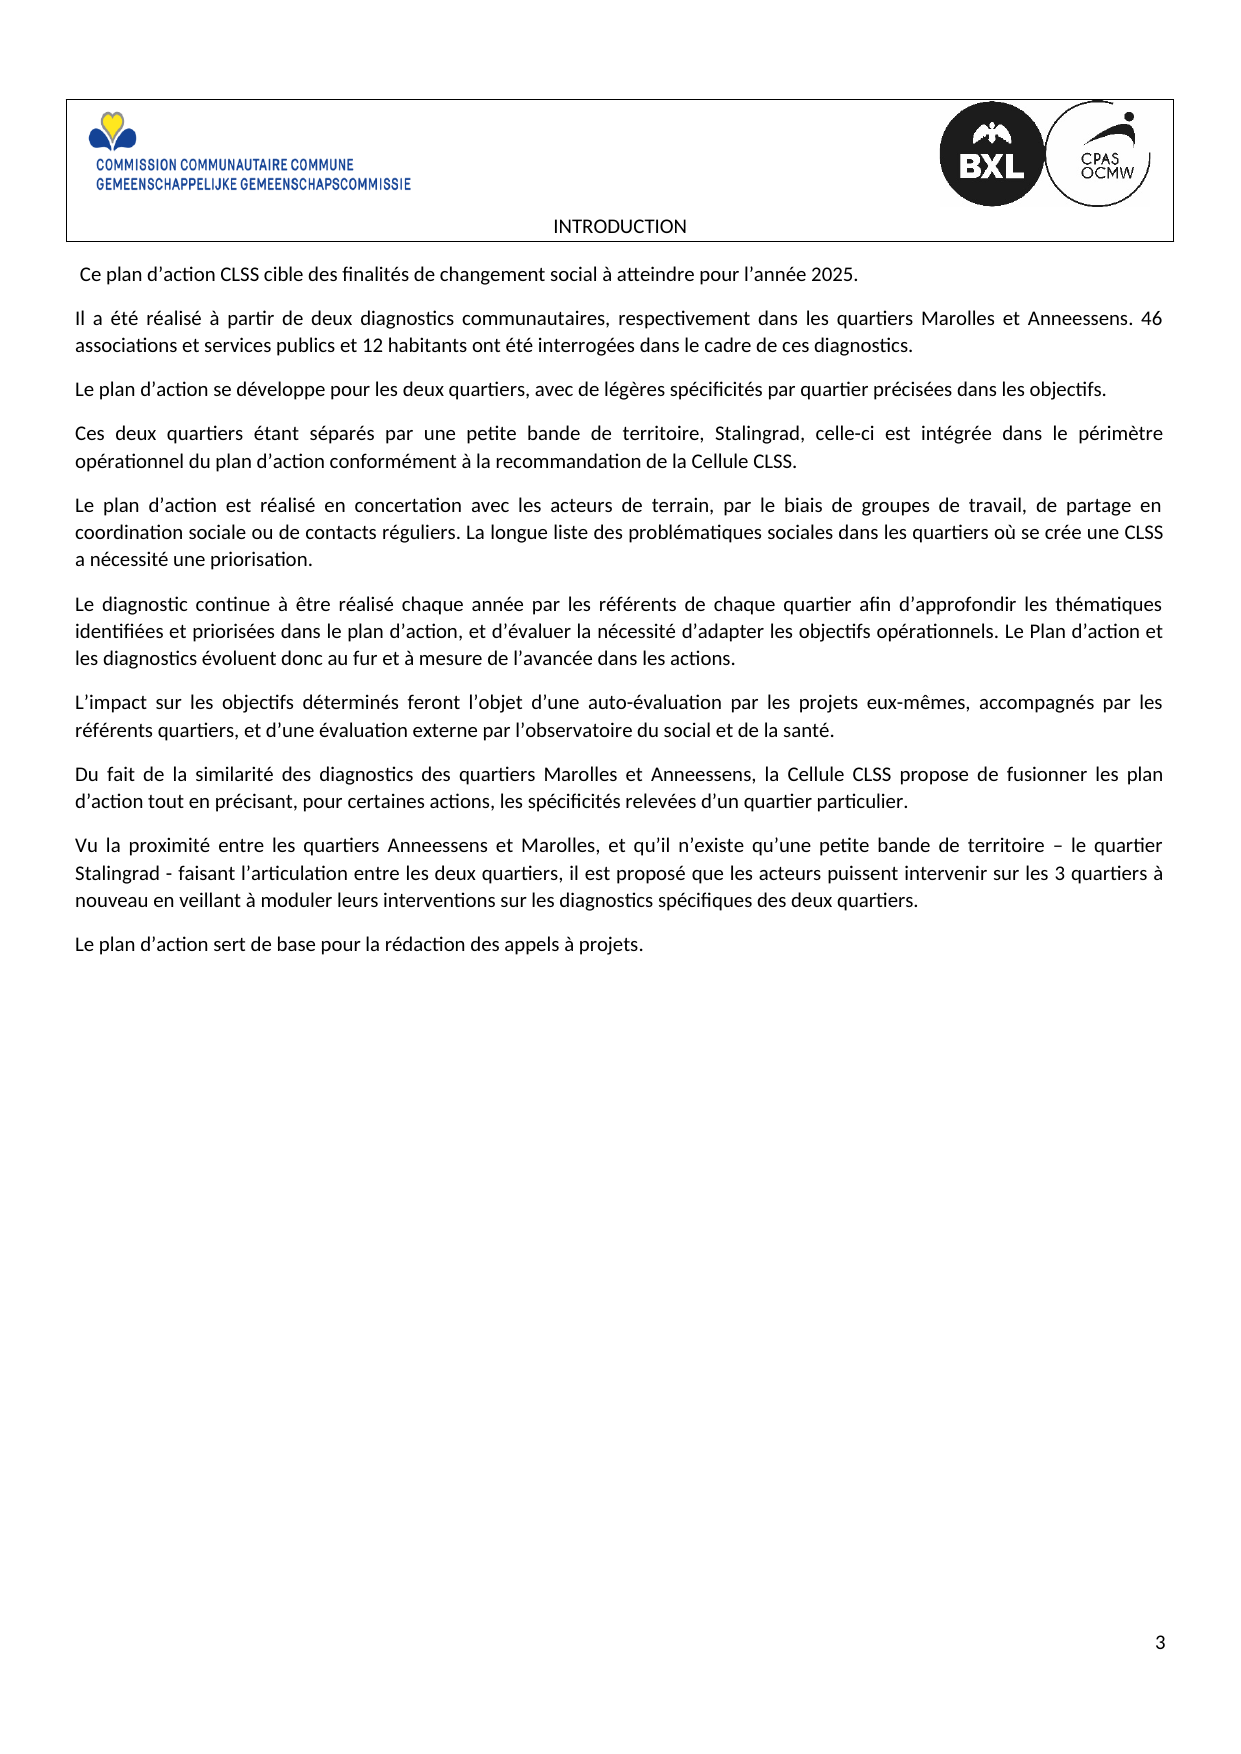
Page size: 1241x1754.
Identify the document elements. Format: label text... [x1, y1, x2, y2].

picture [939, 100, 1151, 207]
text Du fait de la similarité des diagnostics des quartiers Marolles et Anneessens, la Cellule CLSS propose de fusionner les plan d’action tout en précisant, pour certaines actions, les spécificités relevées d’un quartier particulier. [75, 761, 1165, 814]
text Ces deux quartiers étant séparés par une petite bande de territoire, Stalingrad, celle-ci est intégrée dans le périmètre opérationnel du plan d’action conformément à la recommandation de la Cellule CLSS. [75, 420, 1165, 473]
text Le diagnostic continue à être réalisé chaque année par les référents de chaque quartier afin d’approfondir les thématiques identifiées et priorisées dans le plan d’action, et d’évaluer la nécessité d’adapter les objectifs opérationnels. Le Plan d’action et les diagnostics évoluent donc au fur et à mesure de l’avancée dans les actions. [75, 591, 1165, 671]
text L’impact sur les objectifs déterminés feront l’objet d’une auto-évaluation par les projets eux-mêmes, accompagnés par les référents quartiers, et d’une évaluation externe par l’observatoire du social et de la santé. [75, 689, 1165, 742]
text Il a été réalisé à partir de deux diagnostics communautaires, respectivement dans les quartiers Marolles et Anneessens. 46 associations et services publics et 12 habitants ont été interrogées dans le cadre de ces diagnostics. [75, 305, 1165, 358]
text INTRODUCTION [67, 100, 1173, 241]
text Le plan d’action est réalisé en concertation avec les acteurs de terrain, par le biais de groupes de travail, de partage en coordination sociale ou de contacts réguliers. La longue liste des problématiques sociales dans les quartiers où se crée une CLSS a nécessité une priorisation. [75, 492, 1165, 572]
text Le plan d’action se développe pour les deux quartiers, avec de légères spécificités par quartier précisées dans les objectifs. [75, 376, 1165, 402]
text Vu la proximité entre les quartiers Anneessens et Marolles, et qu’il n’existe qu’une petite bande de territoire – le quartier Stalingrad - faisant l’articulation entre les deux quartiers, il est proposé que les acteurs puissent intervenir sur les 3 quartiers à nouveau en veillant à moduler leurs interventions sur les diagnostics spécifiques des deux quartiers. [75, 832, 1165, 913]
text Ce plan d’action CLSS cible des finalités de changement social à atteindre pour l’année 2025. [75, 261, 1165, 286]
text Le plan d’action sert de base pour la rédaction des appels à projets. [75, 931, 1165, 957]
